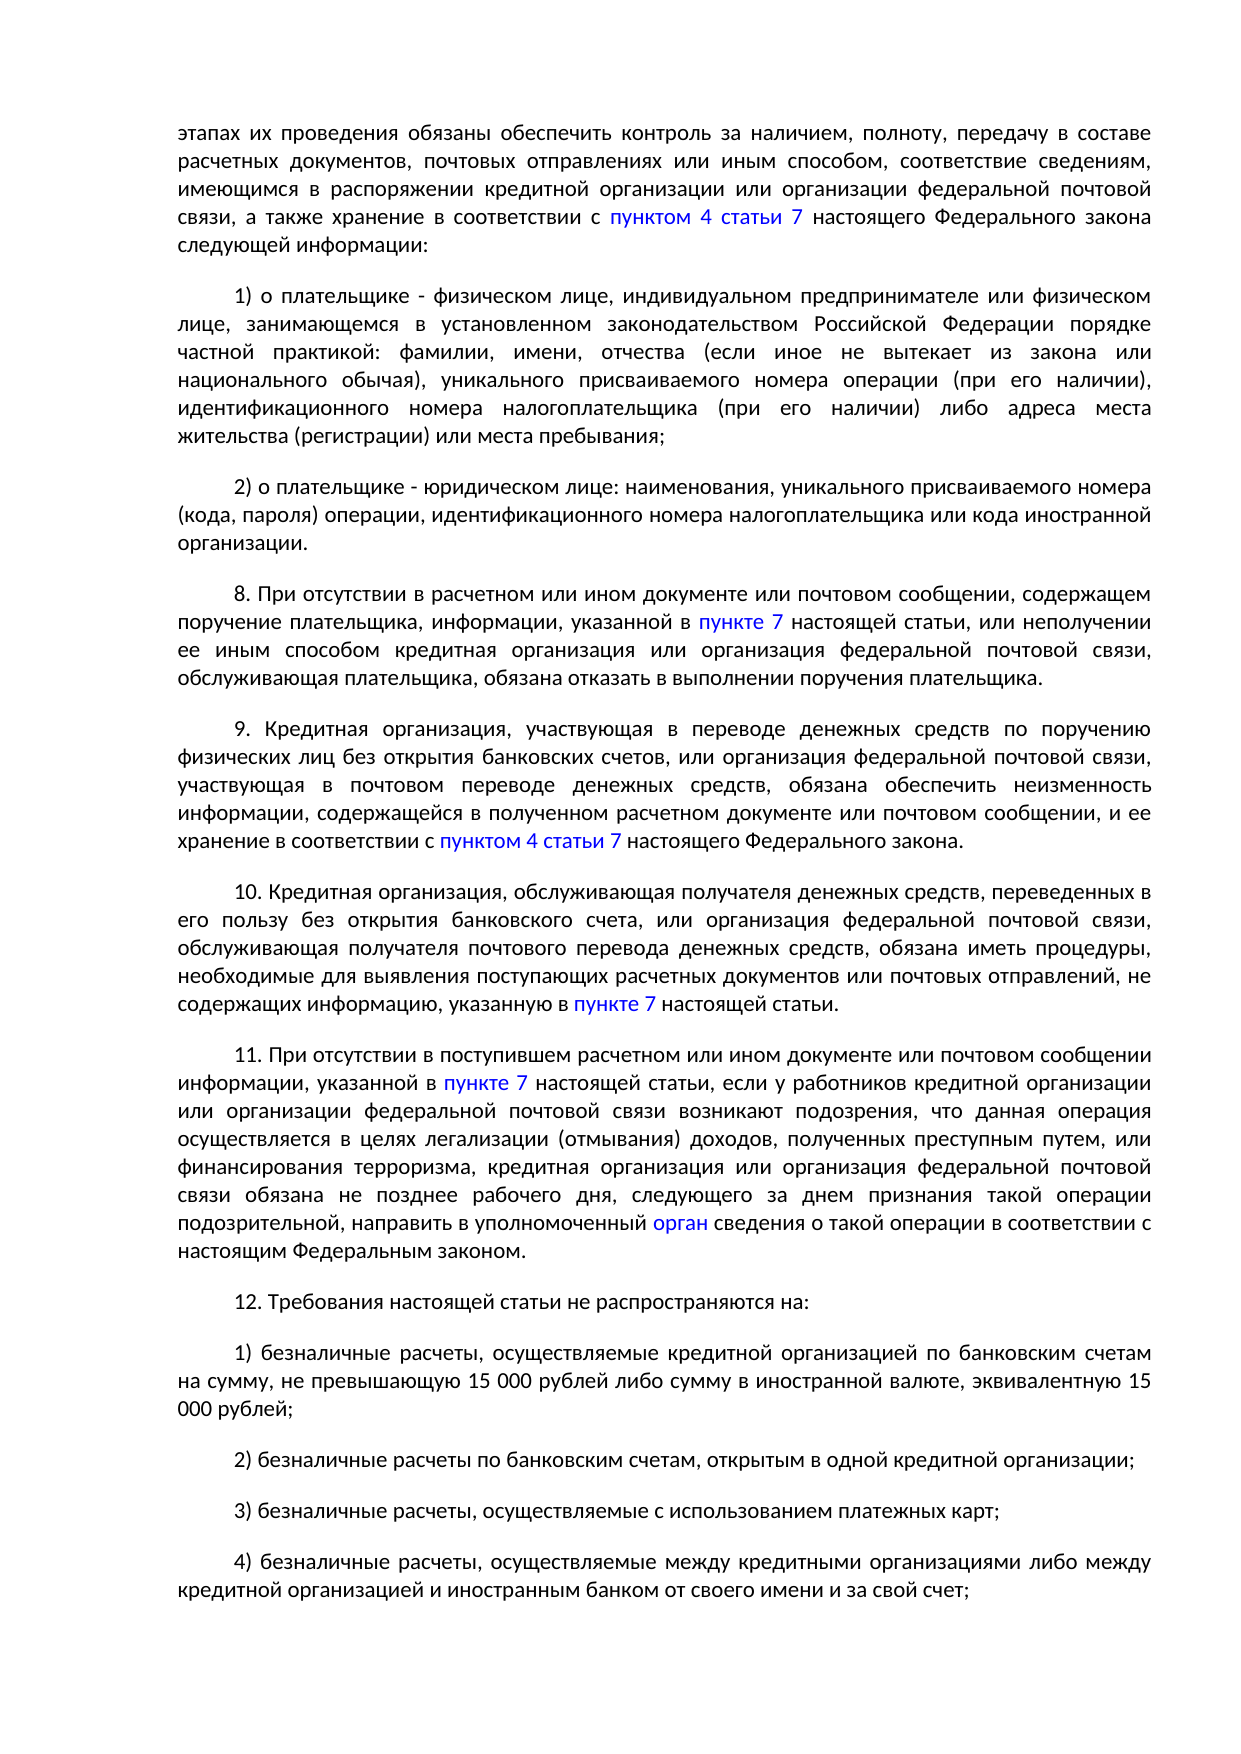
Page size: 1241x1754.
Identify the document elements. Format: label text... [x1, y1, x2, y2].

text 4) безналичные расчеты, осуществляемые между кредитными организациями либо между кредитной организацией и иностранным банком от своего имени и за свой счет; [177, 1547, 1152, 1603]
text 11. При отсутствии в поступившем расчетном или ином документе или почтовом сообщении информации, указанной в пункте 7 настоящей статьи, если у работников кредитной организации или организации федеральной почтовой связи возникают подозрения, что данная операция осуществляется в целях легализации (отмывания) доходов, полученных преступным путем, или финансирования терроризма, кредитная организация или организация федеральной почтовой связи обязана не позднее рабочего дня, следующего за днем признания такой операции подозрительной, направить в уполномоченный орган сведения о такой операции в соответствии с настоящим Федеральным законом. [177, 1040, 1152, 1264]
text 12. Требования настоящей статьи не распространяются на: [177, 1287, 1152, 1315]
text 8. При отсутствии в расчетном или ином документе или почтовом сообщении, содержащем поручение плательщика, информации, указанной в пункте 7 настоящей статьи, или неполучении ее иным способом кредитная организация или организация федеральной почтовой связи, обслуживающая плательщика, обязана отказать в выполнении поручения плательщика. [177, 579, 1152, 691]
text 9. Кредитная организация, участвующая в переводе денежных средств по поручению физических лиц без открытия банковских счетов, или организация федеральной почтовой связи, участвующая в почтовом переводе денежных средств, обязана обеспечить неизменность информации, содержащейся в полученном расчетном документе или почтовом сообщении, и ее хранение в соответствии с пунктом 4 статьи 7 настоящего Федерального закона. [177, 714, 1152, 854]
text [177, 118, 1152, 258]
text 1) безналичные расчеты, осуществляемые кредитной организацией по банковским счетам на сумму, не превышающую 15 000 рублей либо сумму в иностранной валюте, эквивалентную 15 000 рублей; [177, 1338, 1152, 1422]
text 2) о плательщике - юридическом лице: наименования, уникального присваиваемого номера (кода, пароля) операции, идентификационного номера налогоплательщика или кода иностранной организации. [177, 472, 1152, 556]
text 2) безналичные расчеты по банковским счетам, открытым в одной кредитной организации; [177, 1445, 1152, 1473]
text 10. Кредитная организация, обслуживающая получателя денежных средств, переведенных в его пользу без открытия банковского счета, или организация федеральной почтовой связи, обслуживающая получателя почтового перевода денежных средств, обязана иметь процедуры, необходимые для выявления поступающих расчетных документов или почтовых отправлений, не содержащих информацию, указанную в пункте 7 настоящей статьи. [177, 877, 1152, 1017]
text 3) безналичные расчеты, осуществляемые с использованием платежных карт; [177, 1496, 1152, 1524]
text 1) о плательщике - физическом лице, индивидуальном предпринимателе или физическом лице, занимающемся в установленном законодательством Российской Федерации порядке частной практикой: фамилии, имени, отчества (если иное не вытекает из закона или национального обычая), уникального присваиваемого номера операции (при его наличии), идентификационного номера налогоплательщика (при его наличии) либо адреса места жительства (регистрации) или места пребывания; [177, 281, 1152, 449]
